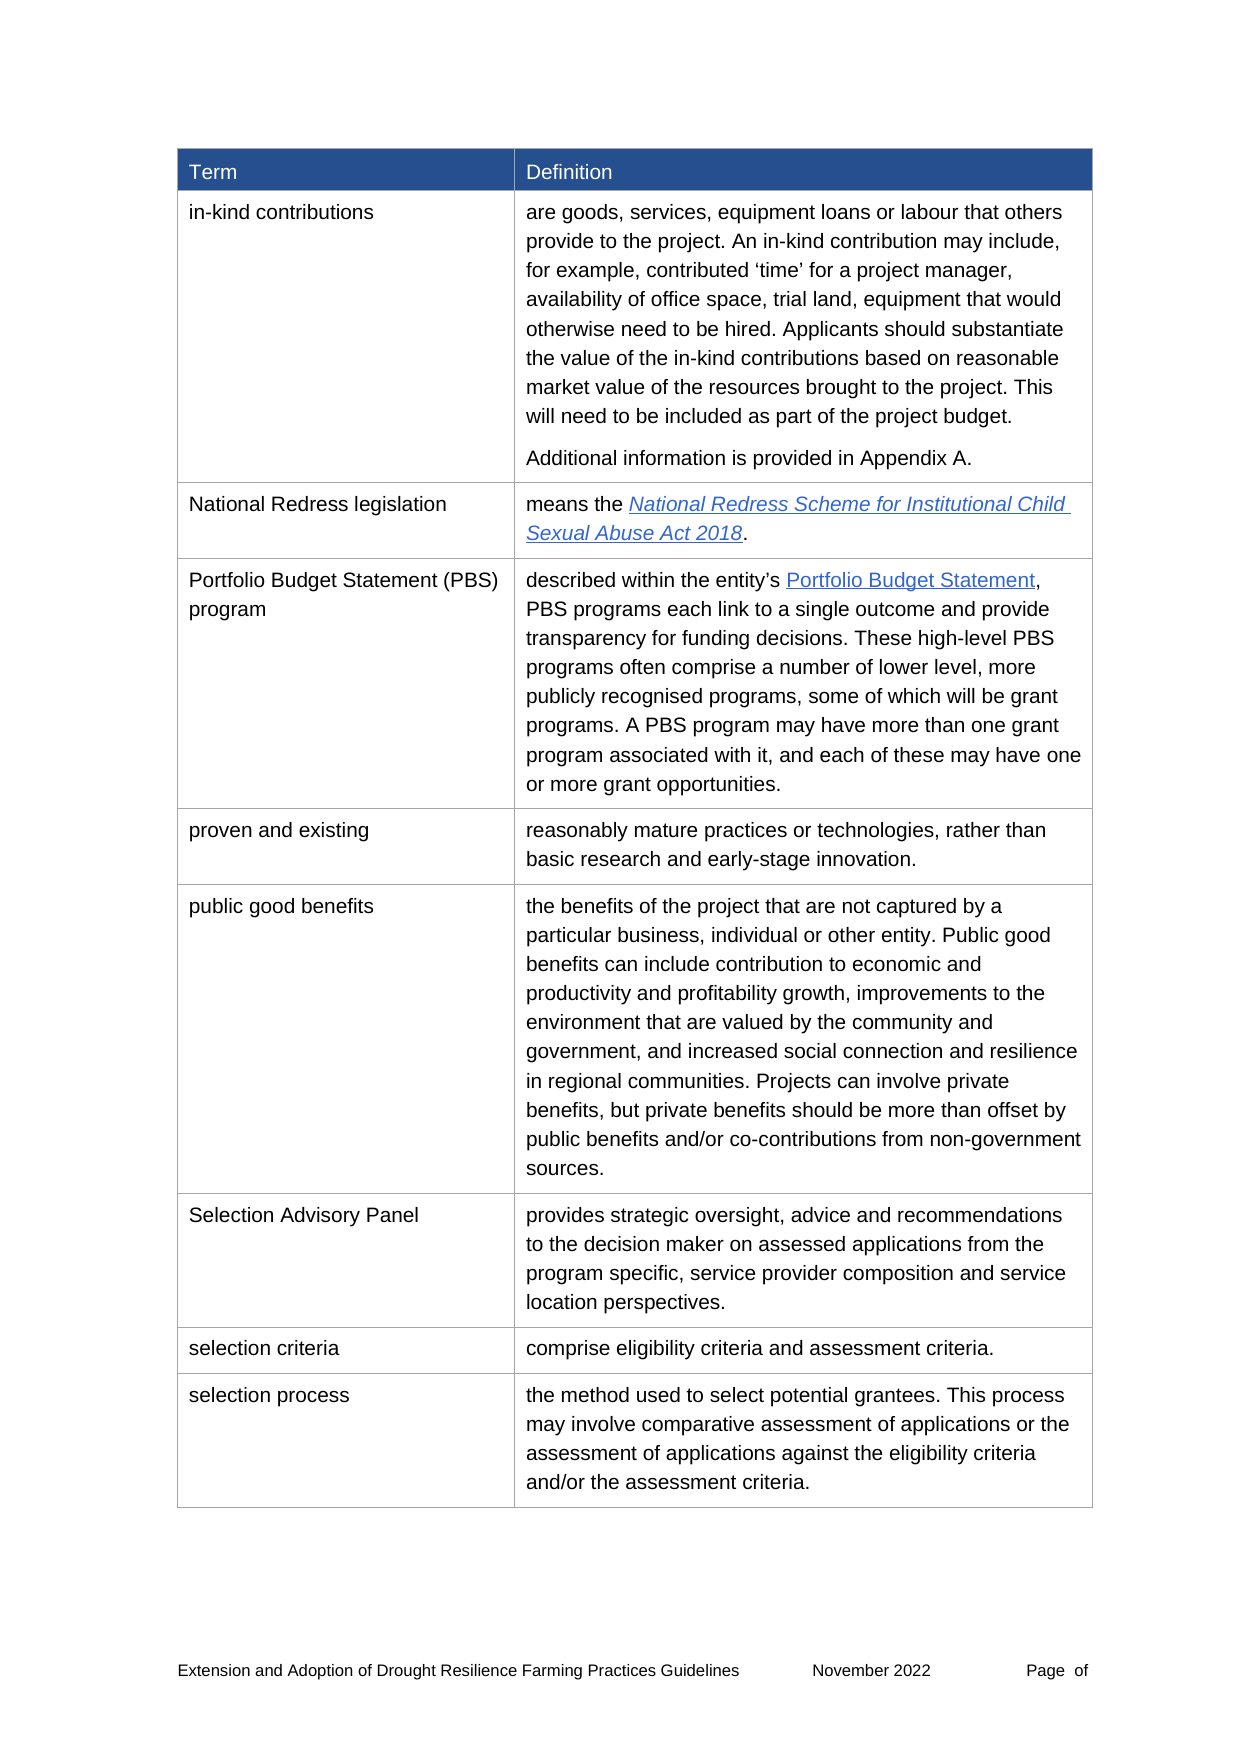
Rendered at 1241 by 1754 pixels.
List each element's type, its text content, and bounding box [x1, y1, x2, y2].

table_cell in-kind contributions [178, 191, 514, 482]
table_header Term [178, 149, 514, 190]
table_cell the method used to select potential grantees. This process may involve comparative assessment of applications or the assessment of applications against the eligibility criteria and/or the assessment criteria. [515, 1374, 1092, 1507]
table_cell provides strategic oversight, advice and recommendations to the decision maker on assessed applications from the program specific, service provider composition and service location perspectives. [515, 1194, 1092, 1326]
table_header Definition [515, 149, 1092, 190]
table_cell selection criteria [178, 1328, 514, 1373]
table_cell means the National Redress Scheme for Institutional Child Sexual Abuse Act 2018. [515, 483, 1092, 558]
table_cell Selection Advisory Panel [178, 1194, 514, 1326]
table_cell National Redress legislation [178, 483, 514, 558]
table_cell described within the entity’s Portfolio Budget Statement, PBS programs each link to a single outcome and provide transparency for funding decisions. These high-level PBS programs often comprise a number of lower level, more publicly recognised programs, some of which will be grant programs. A PBS program may have more than one grant program associated with it, and each of these may have one or more grant opportunities. [515, 559, 1092, 808]
table_cell public good benefits [178, 885, 514, 1192]
table_cell Portfolio Budget Statement (PBS) program [178, 559, 514, 808]
table_cell comprise eligibility criteria and assessment criteria. [515, 1328, 1092, 1373]
table_cell the benefits of the project that are not captured by a particular business, individual or other entity. Public good benefits can include contribution to economic and productivity and profitability growth, improvements to the environment that are valued by the community and government, and increased social connection and resilience in regional communities. Projects can involve private benefits, but private benefits should be more than offset by public benefits and/or co-contributions from non-government sources. [515, 885, 1092, 1192]
table_cell proven and existing [178, 809, 514, 884]
table_cell are goods, services, equipment loans or labour that others provide to the project. An in-kind contribution may include, for example, contributed ‘time’ for a project manager, availability of office space, trial land, equipment that would otherwise need to be hired. Applicants should substantiate the value of the in-kind contributions based on reasonable market value of the resources brought to the project. This will need to be included as part of the project budget. Additional information is provided in Appendix A. [515, 191, 1092, 482]
table_cell selection process [178, 1374, 514, 1507]
table_cell reasonably mature practices or technologies, rather than basic research and early-stage innovation. [515, 809, 1092, 884]
